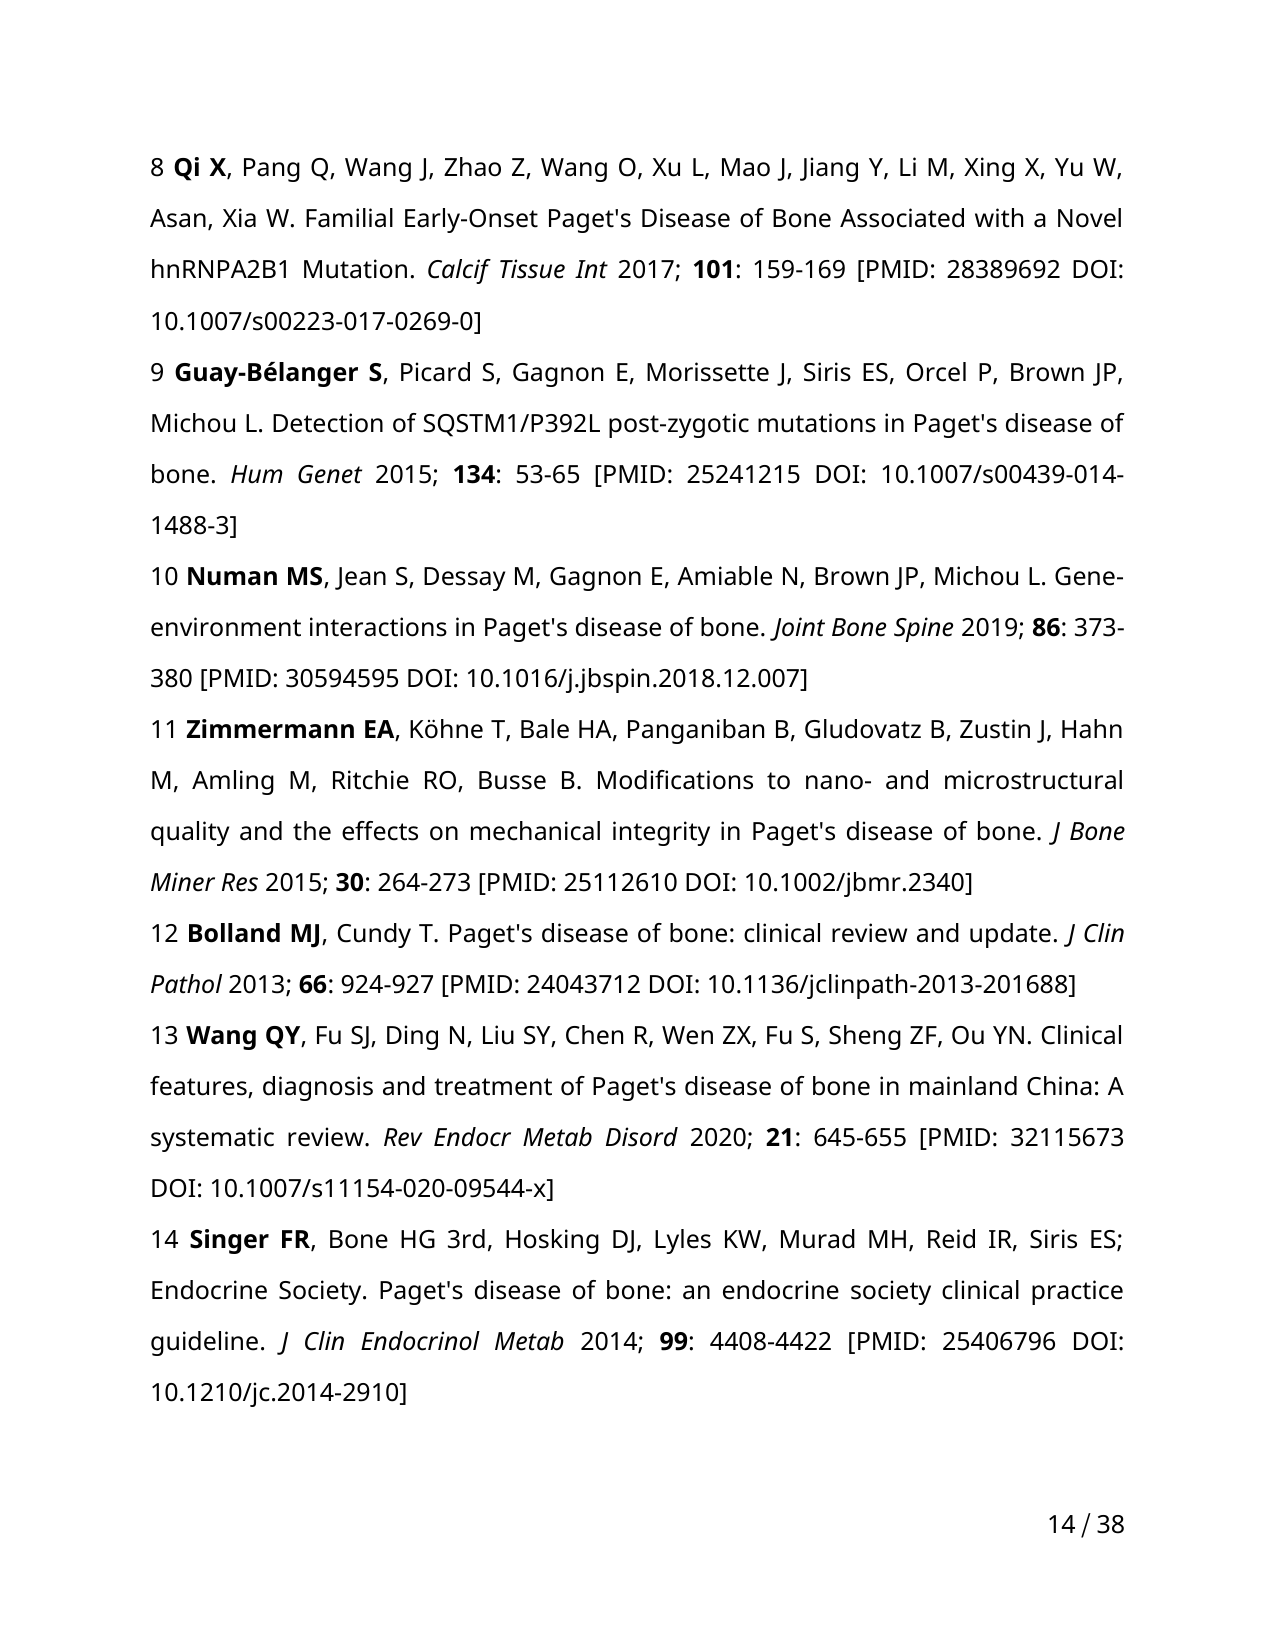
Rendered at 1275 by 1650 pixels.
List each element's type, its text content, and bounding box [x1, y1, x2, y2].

text 9 Guay-Bélanger S, Picard S, Gagnon E, Morissette J, Siris ES, Orcel P, Brown JP, Michou L. Detection of SQSTM1/P392L post-zygotic mutations in Paget's disease of bone. Hum Genet 2015; 134: 53-65 [PMID: 25241215 DOI: 10.1007/s00439-014-1488-3] [150, 354, 1125, 541]
text 8 Qi X, Pang Q, Wang J, Zhao Z, Wang O, Xu L, Mao J, Jiang Y, Li M, Xing X, Yu W, Asan, Xia W. Familial Early-Onset Paget's Disease of Bone Associated with a Novel hnRNPA2B1 Mutation. Calcif Tissue Int 2017; 101: 159-169 [PMID: 28389692 DOI: 10.1007/s00223-017-0269-0] [150, 150, 1125, 337]
text 14 Singer FR, Bone HG 3rd, Hosking DJ, Lyles KW, Murad MH, Reid IR, Siris ES; Endocrine Society. Paget's disease of bone: an endocrine society clinical practice guideline. J Clin Endocrinol Metab 2014; 99: 4408-4422 [PMID: 25406796 DOI: 10.1210/jc.2014-2910] [150, 1222, 1125, 1409]
text 13 Wang QY, Fu SJ, Ding N, Liu SY, Chen R, Wen ZX, Fu S, Sheng ZF, Ou YN. Clinical features, diagnosis and treatment of Paget's disease of bone in mainland China: A systematic review. Rev Endocr Metab Disord 2020; 21: 645-655 [PMID: 32115673 DOI: 10.1007/s11154-020-09544-x] [150, 1018, 1125, 1205]
text 11 Zimmermann EA, Köhne T, Bale HA, Panganiban B, Gludovatz B, Zustin J, Hahn M, Amling M, Ritchie RO, Busse B. Modifications to nano- and microstructural quality and the effects on mechanical integrity in Paget's disease of bone. J Bone Miner Res 2015; 30: 264-273 [PMID: 25112610 DOI: 10.1002/jbmr.2340] [150, 711, 1125, 899]
text 10 Numan MS, Jean S, Dessay M, Gagnon E, Amiable N, Brown JP, Michou L. Gene-environment interactions in Paget's disease of bone. Joint Bone Spine 2019; 86: 373-380 [PMID: 30594595 DOI: 10.1016/j.jbspin.2018.12.007] [150, 558, 1125, 694]
text 12 Bolland MJ, Cundy T. Paget's disease of bone: clinical review and update. J Clin Pathol 2013; 66: 924-927 [PMID: 24043712 DOI: 10.1136/jclinpath-2013-201688] [150, 916, 1125, 1001]
